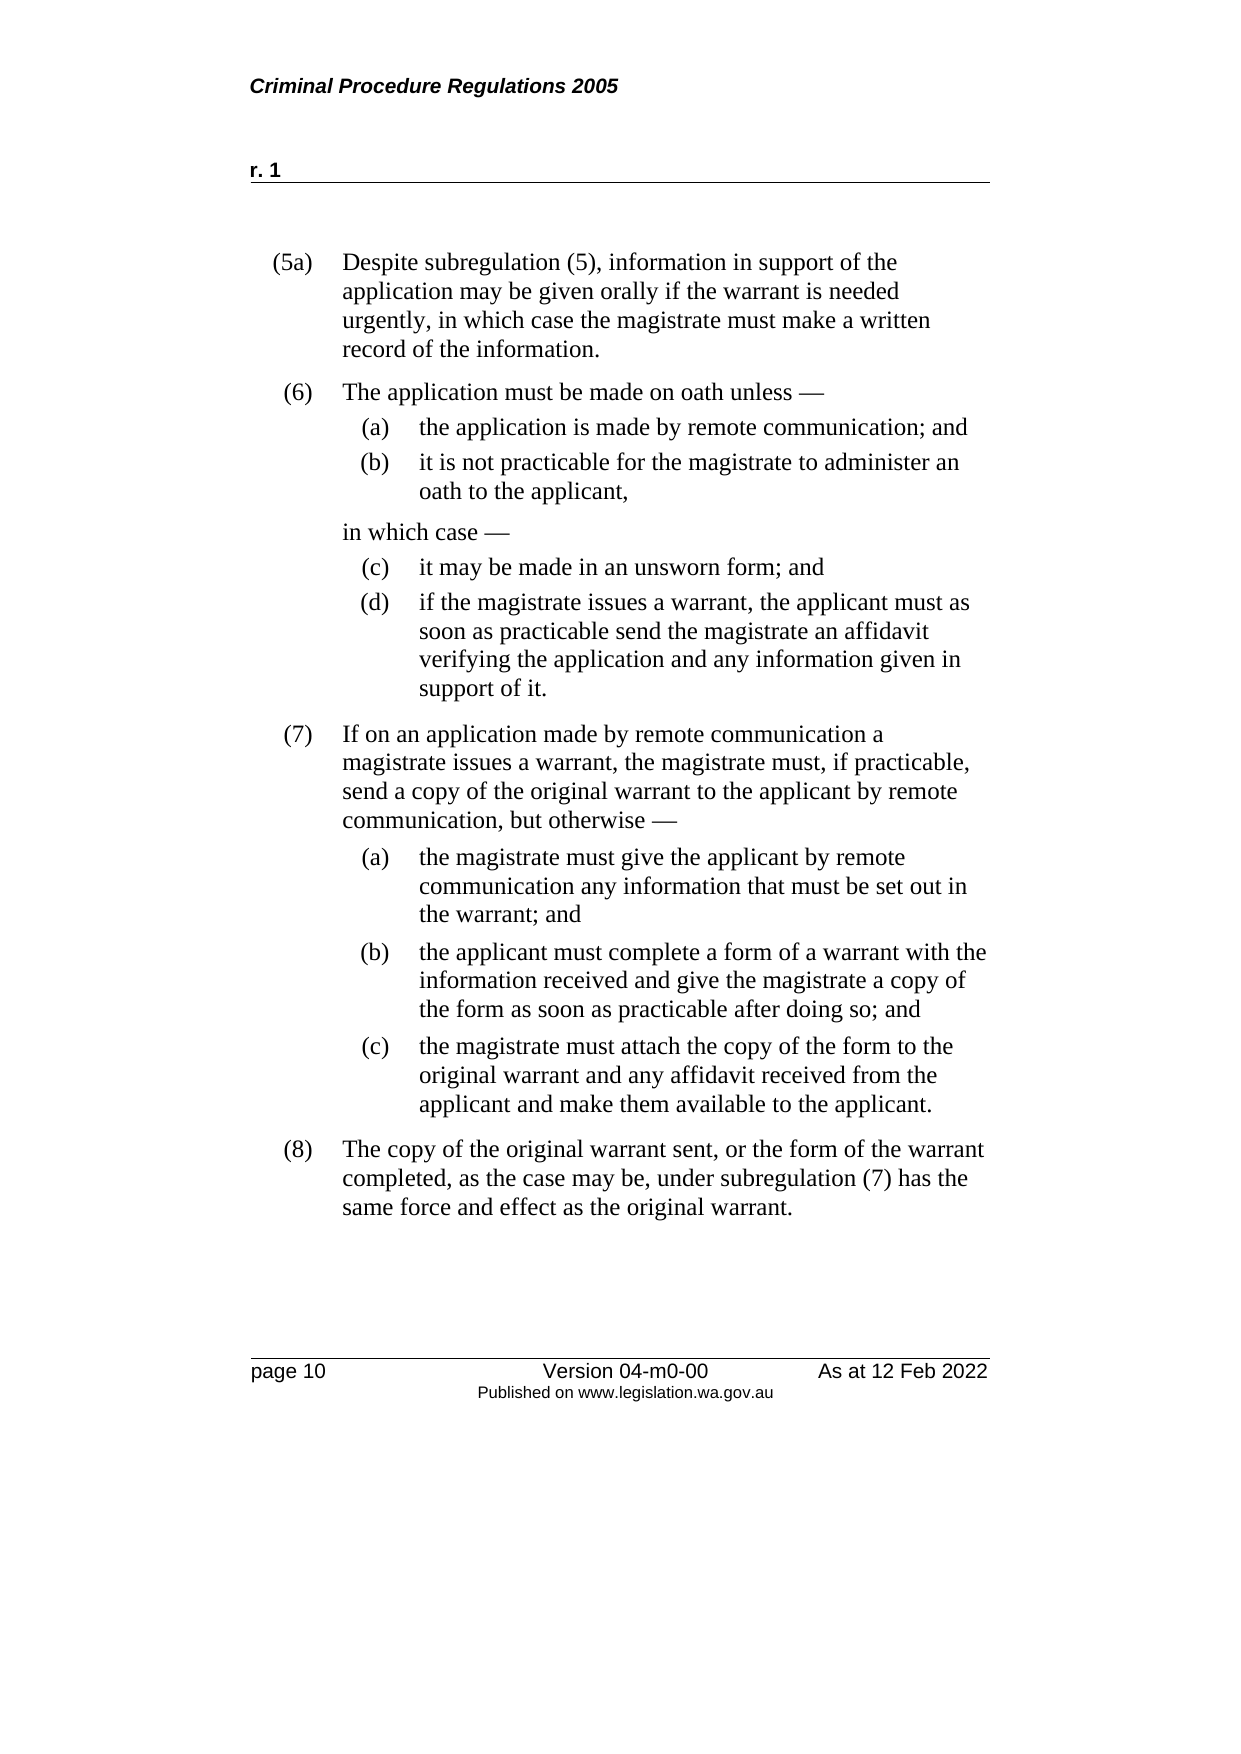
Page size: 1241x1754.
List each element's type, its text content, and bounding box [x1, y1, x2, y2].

text (a) the application is made by remote communication; and [251, 412, 990, 441]
text (a) the magistrate must give the applicant by remote communication any information that must be set out in the warrant; and [251, 842, 990, 928]
text (d) if the magistrate issues a warrant, the applicant must as soon as practicable send the magistrate an affidavit verifying the application and any information given in support of it. [251, 587, 990, 702]
text (8) The copy of the original warrant sent, or the form of the warrant completed, as the case may be, under subregulation (7) has the same force and effect as the original warrant. [251, 1134, 990, 1220]
text (b) the applicant must complete a form of a warrant with the information received and give the magistrate a copy of the form as soon as practicable after doing so; and [251, 937, 990, 1023]
text (6) The application must be made on oath unless — [251, 377, 990, 406]
text (c) the magistrate must attach the copy of the form to the original warrant and any affidavit received from the applicant and make them available to the applicant. [251, 1031, 990, 1117]
text (7) If on an application made by remote communication a magistrate issues a warrant, the magistrate must, if practicable, send a copy of the original warrant to the applicant by remote communication, but otherwise — [251, 719, 990, 834]
text in which case — [251, 517, 990, 546]
text (c) it may be made in an unsworn form; and [251, 552, 990, 581]
text (5a) Despite subregulation (5), information in support of the application may be given orally if the warrant is needed urgently, in which case the magistrate must make a written record of the information. [251, 247, 990, 362]
text (b) it is not practicable for the magistrate to administer an oath to the applicant, [251, 447, 990, 504]
